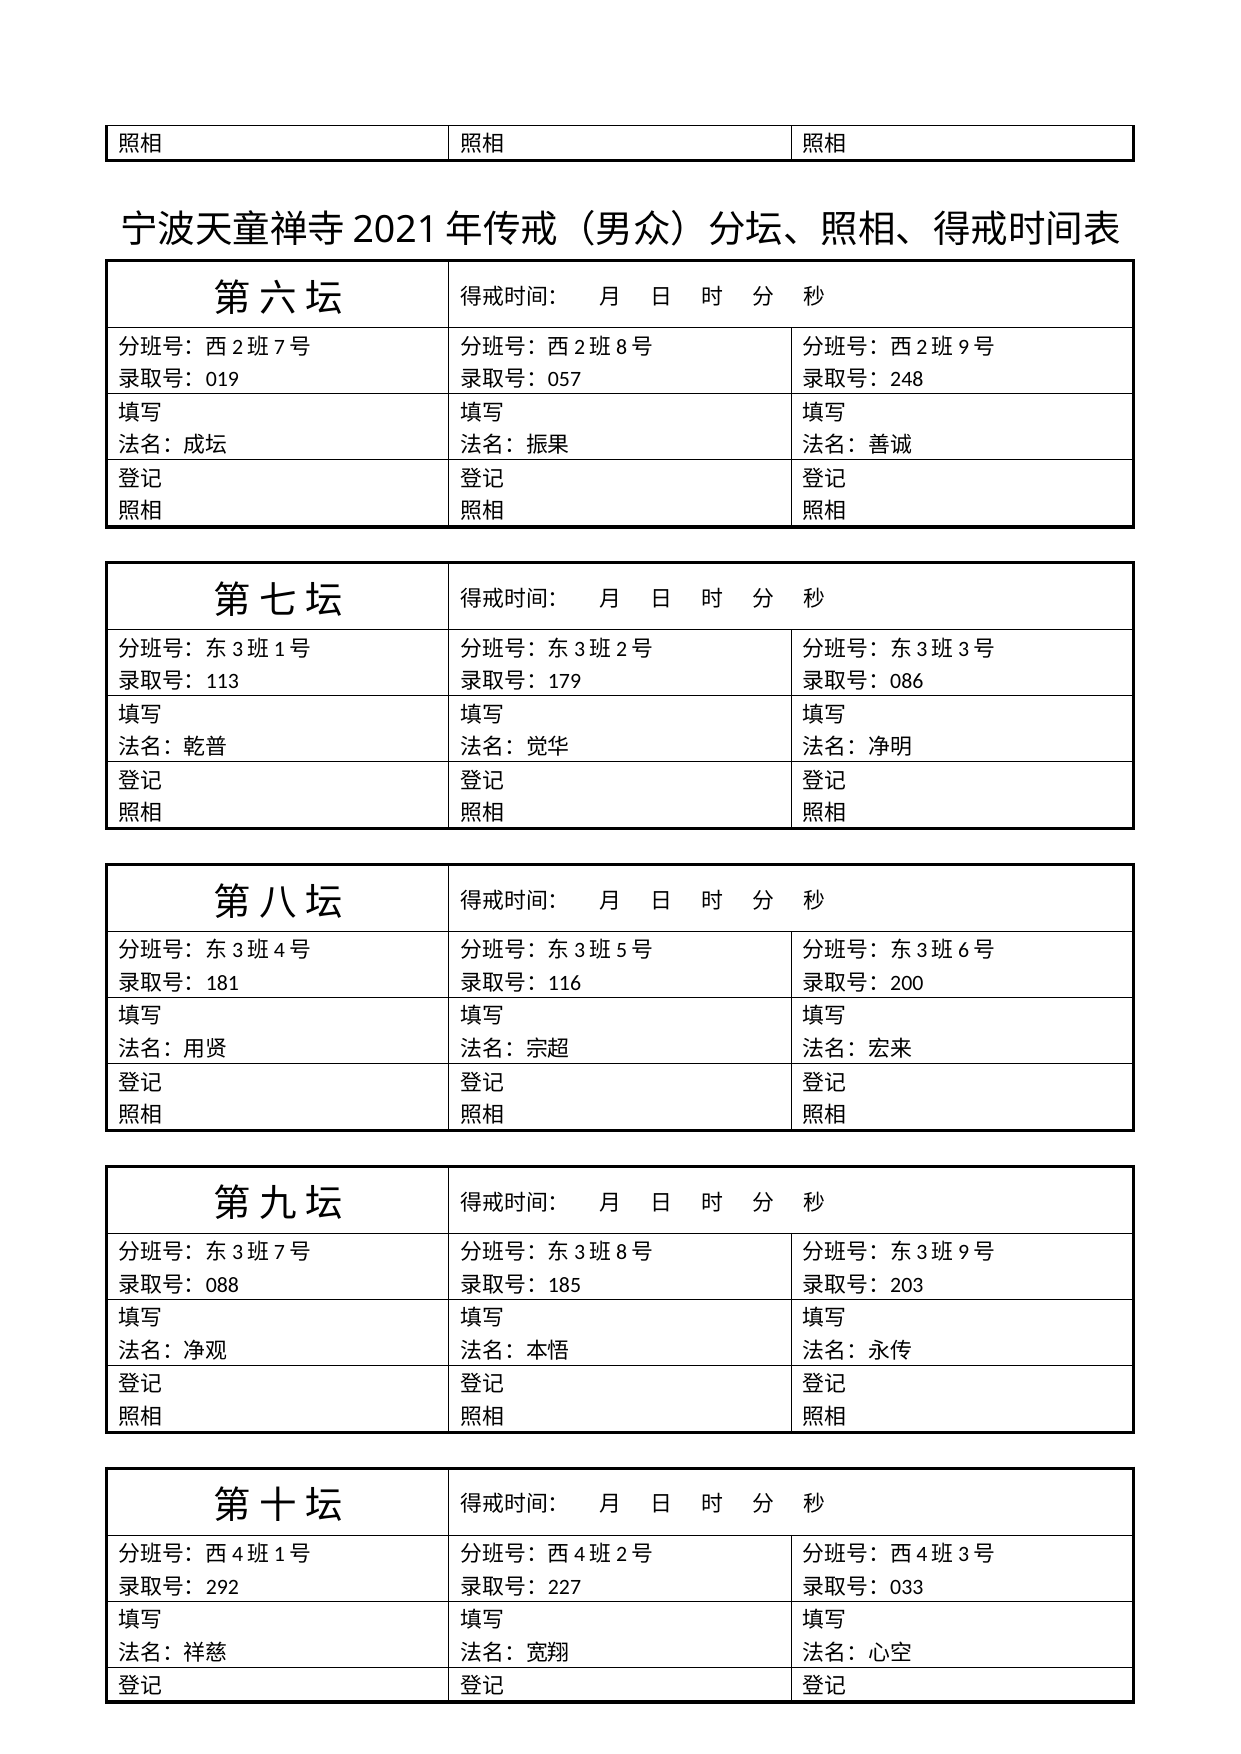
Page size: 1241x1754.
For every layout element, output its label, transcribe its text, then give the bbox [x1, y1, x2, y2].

table_header 第 九 坛 [108, 1168, 448, 1233]
table_cell 分班号：西4班3号 录取号：033 [792, 1536, 1132, 1601]
table_cell 分班号：东3班5号 录取号：116 [449, 932, 791, 997]
table_header 第 八 坛 [108, 866, 448, 931]
table_cell 登记 照相 [792, 762, 1132, 827]
table_cell 填写 法名：振果 [449, 394, 791, 459]
table_cell 登记 照相 [449, 1668, 791, 1700]
table_cell 分班号：东3班7号 录取号：088 [108, 1234, 448, 1299]
table_header 第 六 坛 [108, 262, 448, 327]
table_cell 分班号：西2班7号 录取号：019 [108, 328, 448, 393]
table_cell 填写 法名：宽翔 [449, 1602, 791, 1667]
table_cell 登记 照相 [108, 1366, 448, 1431]
table_cell 填写 法名：心空 [792, 1602, 1132, 1667]
table_cell 填写 法名：祥慈 [108, 1602, 448, 1667]
table_header 第 十 坛 [108, 1470, 448, 1535]
table_cell 分班号：东3班4号 录取号：181 [108, 932, 448, 997]
text 宁波天童禅寺2021年传戒（男众）分坛、照相、得戒时间表 [118, 194, 1122, 259]
table_cell 填写 法名：善诚 [792, 394, 1132, 459]
table_cell 分班号：西4班1号 录取号：292 [108, 1536, 448, 1601]
table_cell 登记 照相 [792, 1366, 1132, 1431]
table_cell 登记 照相 [449, 1366, 791, 1431]
table_cell 填写 法名：本悟 [449, 1300, 791, 1365]
table_cell 登记 照相 [792, 126, 1132, 158]
table_cell 填写 法名：成坛 [108, 394, 448, 459]
table_header 第 七 坛 [108, 564, 448, 629]
table_cell 分班号：东3班1号 录取号：113 [108, 630, 448, 695]
table_header 得戒时间： 月 日 时 分 秒 [449, 564, 1132, 629]
table_cell 登记 照相 [449, 762, 791, 827]
table_cell 分班号：东3班9号 录取号：203 [792, 1234, 1132, 1299]
table_cell 分班号：西2班9号 录取号：248 [792, 328, 1132, 393]
table_cell 分班号：西2班8号 录取号：057 [449, 328, 791, 393]
table_cell 登记 照相 [792, 1064, 1132, 1129]
table_cell 登记 照相 [108, 1668, 448, 1700]
table_header 得戒时间： 月 日 时 分 秒 [449, 1168, 1132, 1233]
table_header 得戒时间： 月 日 时 分 秒 [449, 262, 1132, 327]
table_cell 登记 照相 [792, 460, 1132, 525]
table_header 得戒时间： 月 日 时 分 秒 [449, 1470, 1132, 1535]
table_cell 分班号：东3班3号 录取号：086 [792, 630, 1132, 695]
table_cell 登记 照相 [449, 460, 791, 525]
table_cell 填写 法名：觉华 [449, 696, 791, 761]
table_cell 分班号：西4班2号 录取号：227 [449, 1536, 791, 1601]
table_cell 分班号：东3班2号 录取号：179 [449, 630, 791, 695]
table_cell 填写 法名：用贤 [108, 998, 448, 1063]
table_cell 登记 照相 [108, 762, 448, 827]
table_cell 填写 法名：净明 [792, 696, 1132, 761]
table_cell 填写 法名：宏来 [792, 998, 1132, 1063]
table_cell 填写 法名：永传 [792, 1300, 1132, 1365]
table_cell 登记 照相 [449, 1064, 791, 1129]
table_cell 填写 法名：净观 [108, 1300, 448, 1365]
table_header 得戒时间： 月 日 时 分 秒 [449, 866, 1132, 931]
table_cell 分班号：东3班8号 录取号：185 [449, 1234, 791, 1299]
table_cell 登记 照相 [792, 1668, 1132, 1700]
table_cell 登记 照相 [108, 126, 448, 158]
table_cell 登记 照相 [108, 1064, 448, 1129]
table_cell 登记 照相 [108, 460, 448, 525]
table_cell 登记 照相 [449, 126, 791, 158]
table_cell 填写 法名：宗超 [449, 998, 791, 1063]
table_cell 分班号：东3班6号 录取号：200 [792, 932, 1132, 997]
table_cell 填写 法名：乾普 [108, 696, 448, 761]
